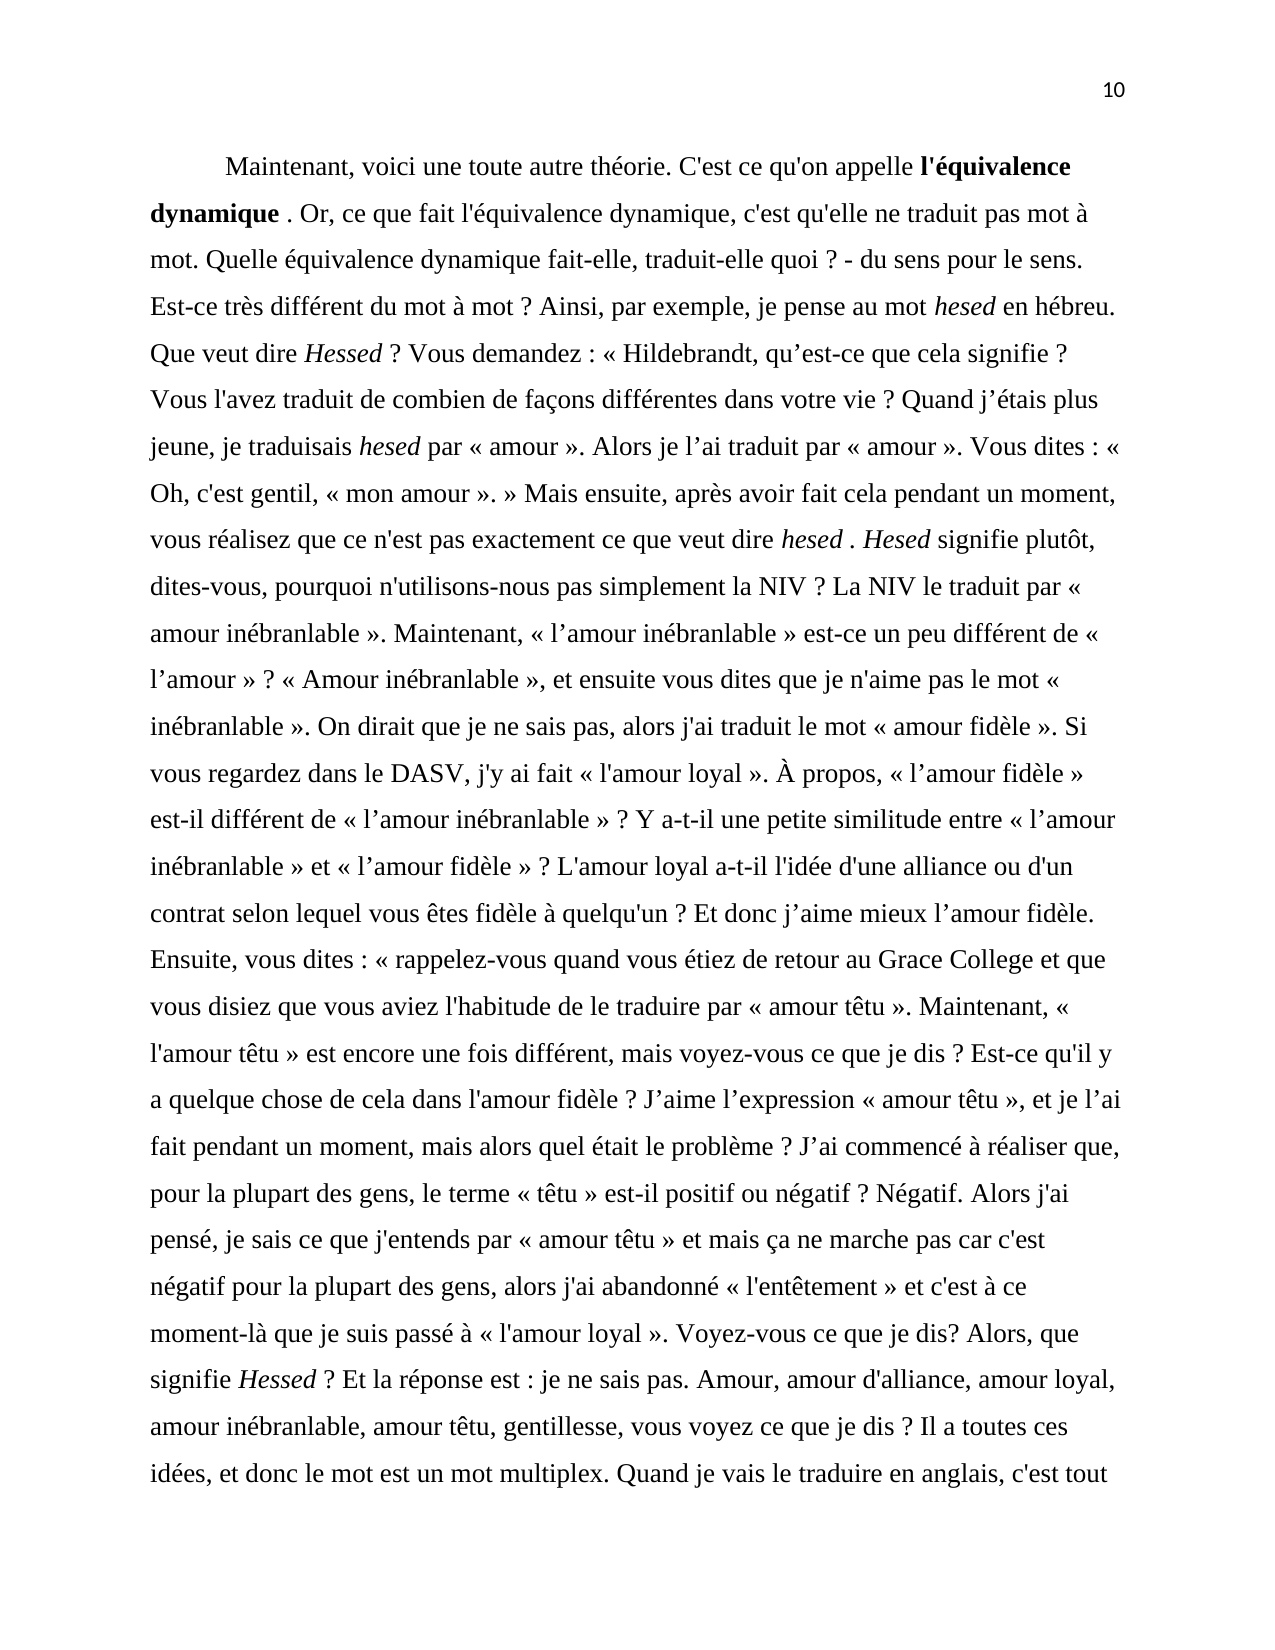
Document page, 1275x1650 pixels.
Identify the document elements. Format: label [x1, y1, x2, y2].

text [150, 150, 1125, 1488]
